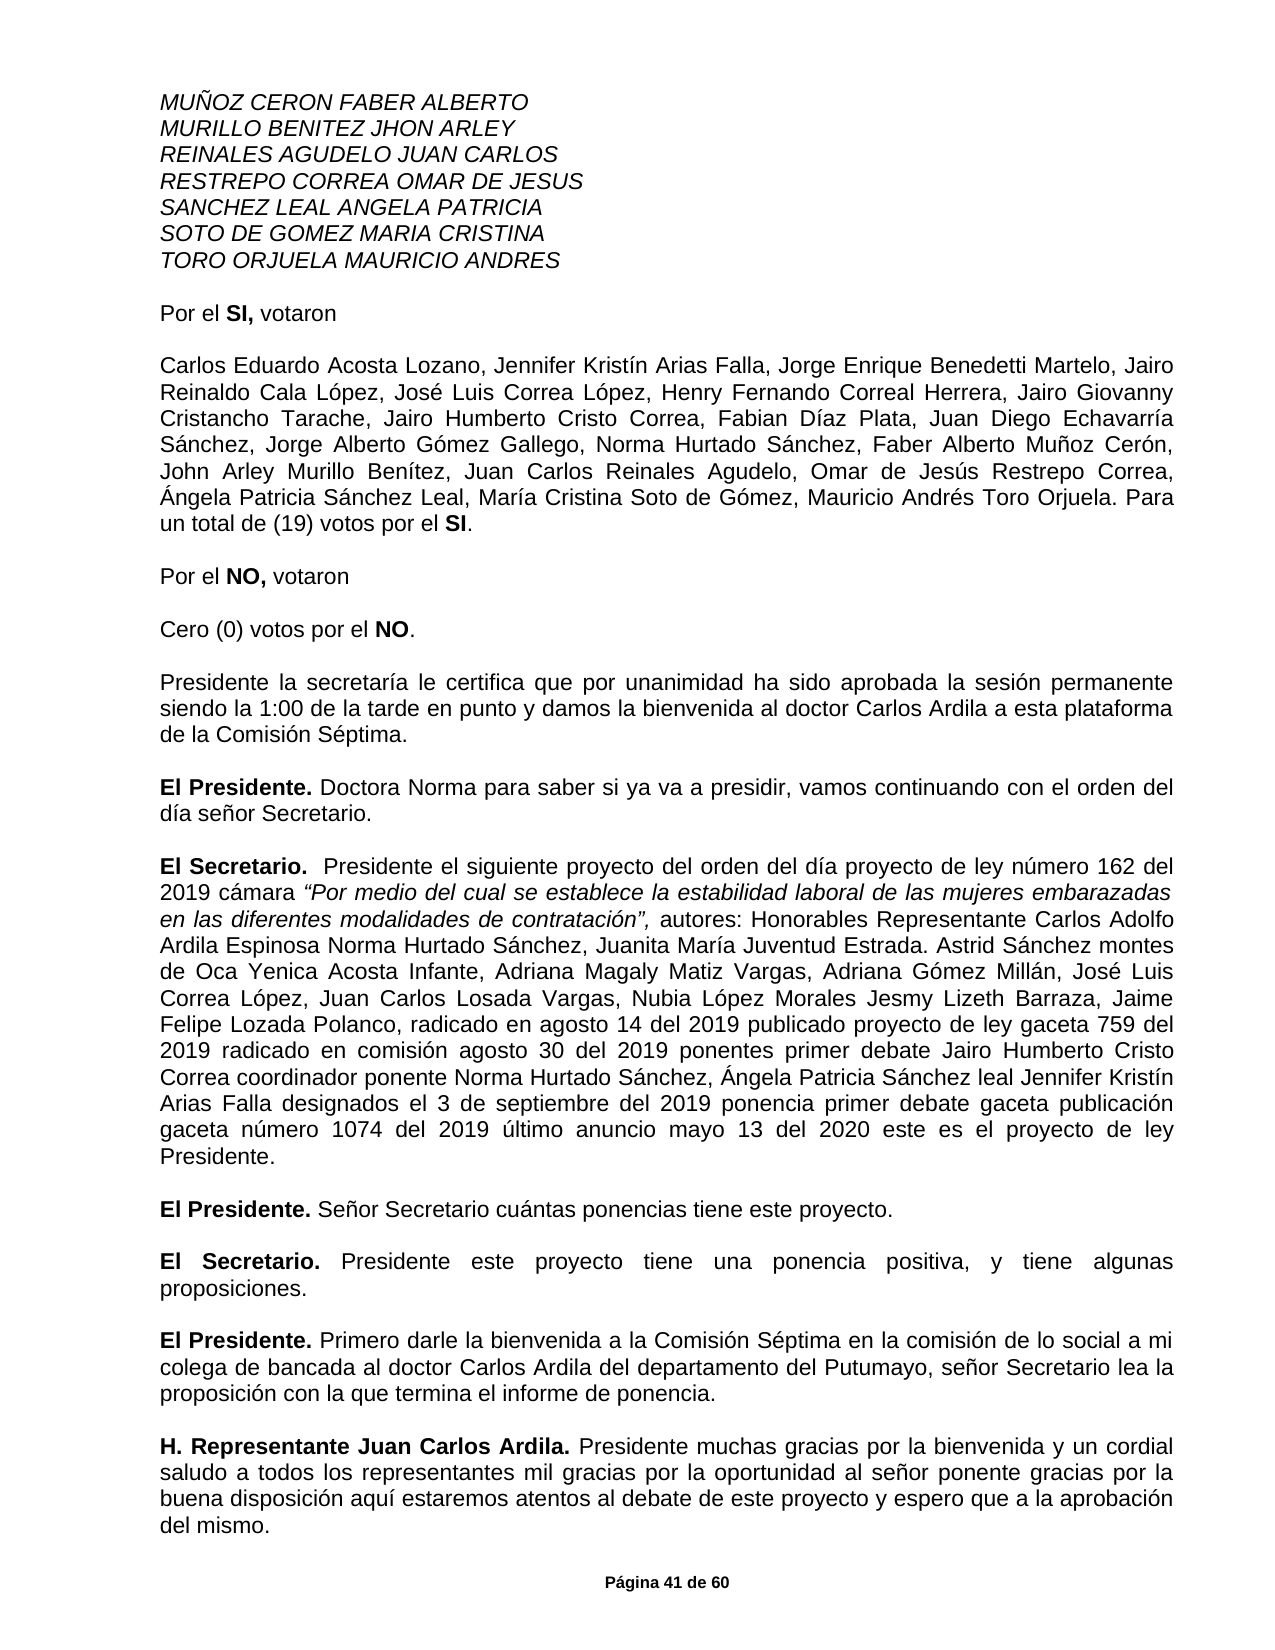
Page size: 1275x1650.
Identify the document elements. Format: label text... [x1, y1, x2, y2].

text Por el SI, votaron [159, 299, 1174, 326]
text SANCHEZ LEAL ANGELA PATRICIA [159, 194, 1174, 220]
text El Presidente. Primero darle la bienvenida a la Comisión Séptima en la comisión de lo social a mi colega de bancada al doctor Carlos Ardila del departamento del Putumayo, señor Secretario lea la proposición con la que termina el informe de ponencia. [159, 1327, 1174, 1406]
text El Presidente. Doctora Norma para saber si ya va a presidir, vamos continuando con el orden del día señor Secretario. [159, 774, 1174, 827]
text El Presidente. Señor Secretario cuántas ponencias tiene este proyecto. [159, 1196, 1174, 1222]
text REINALES AGUDELO JUAN CARLOS [159, 141, 1174, 168]
text MUÑOZ CERON FABER ALBERTO [159, 89, 1174, 115]
text El Secretario. Presidente este proyecto tiene una ponencia positiva, y tiene algunas proposiciones. [159, 1248, 1174, 1301]
text Por el NO, votaron [159, 563, 1174, 589]
text Carlos Eduardo Acosta Lozano, Jennifer Kristín Arias Falla, Jorge Enrique Benedetti Martelo, Jairo Reinaldo Cala López, José Luis Correa López, Henry Fernando Correal Herrera, Jairo Giovanny Cristancho Tarache, Jairo Humberto Cristo Correa, Fabian Díaz Plata, Juan Diego Echavarría Sánchez, Jorge Alberto Gómez Gallego, Norma Hurtado Sánchez, Faber Alberto Muñoz Cerón, John Arley Murillo Benítez, Juan Carlos Reinales Agudelo, Omar de Jesús Restrepo Correa, Ángela Patricia Sánchez Leal, María Cristina Soto de Gómez, Mauricio Andrés Toro Orjuela. Para un total de (19) votos por el SI. [159, 352, 1174, 537]
text TORO ORJUELA MAURICIO ANDRES [159, 247, 1174, 273]
text Presidente la secretaría le certifica que por unanimidad ha sido aprobada la sesión permanente siendo la 1:00 de la tarde en punto y damos la bienvenida al doctor Carlos Ardila a esta plataforma de la Comisión Séptima. [159, 668, 1174, 747]
text RESTREPO CORREA OMAR DE JESUS [159, 168, 1174, 194]
text H. Representante Juan Carlos Ardila. Presidente muchas gracias por la bienvenida y un cordial saludo a todos los representantes mil gracias por la oportunidad al señor ponente gracias por la buena disposición aquí estaremos atentos al debate de este proyecto y espero que a la aprobación del mismo. [159, 1433, 1174, 1538]
text SOTO DE GOMEZ MARIA CRISTINA [159, 220, 1174, 247]
text El Secretario. Presidente el siguiente proyecto del orden del día proyecto de ley número 162 del 2019 cámara “Por medio del cual se establece la estabilidad laboral de las mujeres embarazadas en las diferentes modalidades de contratación”, autores: Honorables Representante Carlos Adolfo Ardila Espinosa Norma Hurtado Sánchez, Juanita María Juventud Estrada. Astrid Sánchez montes de Oca Yenica Acosta Infante, Adriana Magaly Matiz Vargas, Adriana Gómez Millán, José Luis Correa López, Juan Carlos Losada Vargas, Nubia López Morales Jesmy Lizeth Barraza, Jaime Felipe Lozada Polanco, radicado en agosto 14 del 2019 publicado proyecto de ley gaceta 759 del 2019 radicado en comisión agosto 30 del 2019 ponentes primer debate Jairo Humberto Cristo Correa coordinador ponente Norma Hurtado Sánchez, Ángela Patricia Sánchez leal Jennifer Kristín Arias Falla designados el 3 de septiembre del 2019 ponencia primer debate gaceta publicación gaceta número 1074 del 2019 último anuncio mayo 13 del 2020 este es el proyecto de ley Presidente. [159, 853, 1174, 1169]
text MURILLO BENITEZ JHON ARLEY [159, 115, 1174, 141]
text Cero (0) votos por el NO. [159, 616, 1174, 642]
